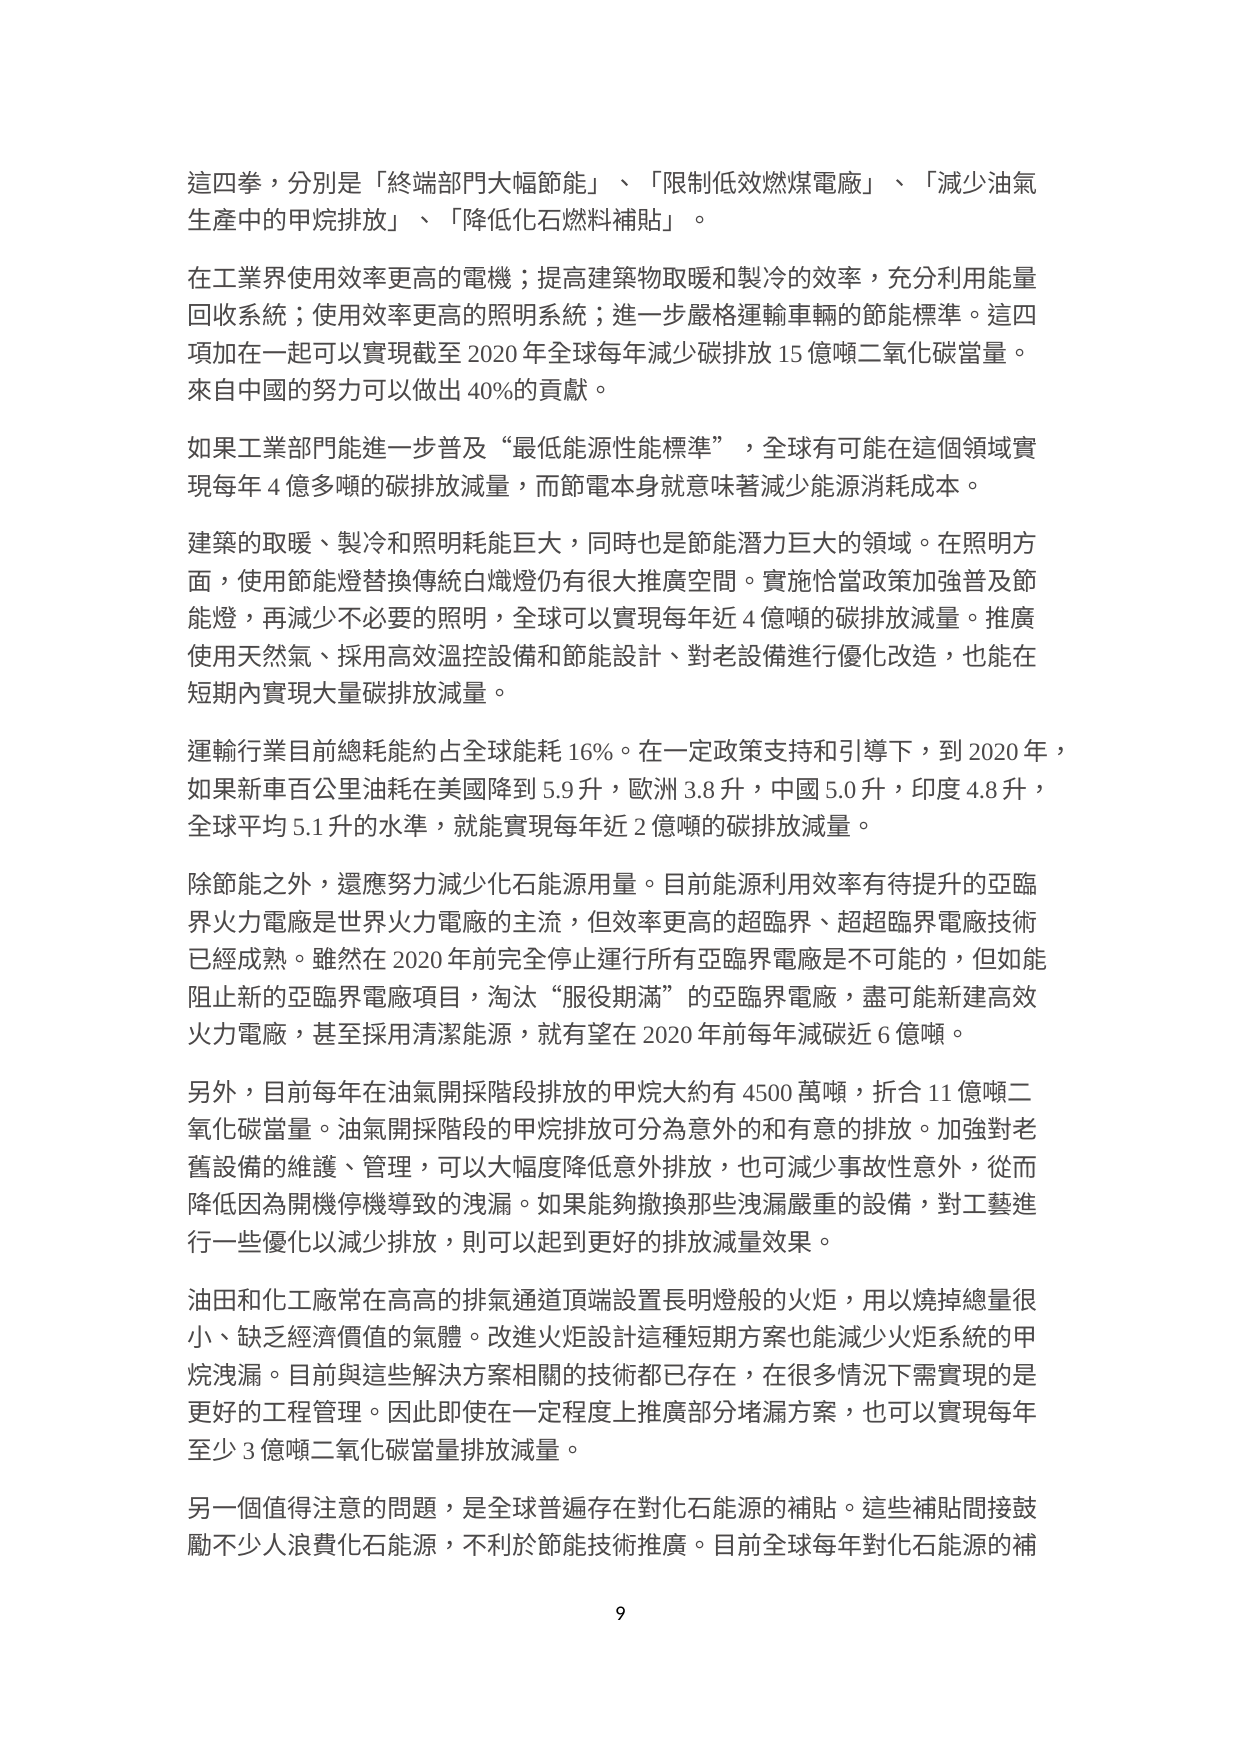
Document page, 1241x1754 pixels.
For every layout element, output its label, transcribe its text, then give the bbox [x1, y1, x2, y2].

text 在工業界使用效率更高的電機；提高建築物取暖和製冷的效率，充分利用能量回收系統；使用效率更高的照明系統；進一步嚴格運輸車輛的節能標準。這四項加在一起可以實現截至2020年全球每年減少碳排放15億噸二氧化碳當量。來自中國的努力可以做出40%的貢獻。 [187, 258, 1053, 408]
text 另外，目前每年在油氣開採階段排放的甲烷大約有4500萬噸，折合11億噸二氧化碳當量。油氣開採階段的甲烷排放可分為意外的和有意的排放。加強對老舊設備的維護、管理，可以大幅度降低意外排放，也可減少事故性意外，從而降低因為開機停機導致的洩漏。如果能夠撤換那些洩漏嚴重的設備，對工藝進行一些優化以減少排放，則可以起到更好的排放減量效果。 [187, 1072, 1053, 1259]
text 建築的取暖、製冷和照明耗能巨大，同時也是節能潛力巨大的領域。在照明方面，使用節能燈替換傳統白熾燈仍有很大推廣空間。實施恰當政策加強普及節能燈，再減少不必要的照明，全球可以實現每年近4億噸的碳排放減量。推廣使用天然氣、採用高效溫控設備和節能設計、對老設備進行優化改造，也能在短期內實現大量碳排放減量。 [187, 523, 1053, 711]
text 如果工業部門能進一步普及“最低能源性能標準”，全球有可能在這個領域實現每年4億多噸的碳排放減量，而節電本身就意味著減少能源消耗成本。 [187, 428, 1053, 503]
text 運輸行業目前總耗能約占全球能耗16%。在一定政策支持和引導下，到2020年，如果新車百公里油耗在美國降到5.9升，歐洲3.8升，中國5.0升，印度4.8升，全球平均5.1升的水準，就能實現每年近2億噸的碳排放減量。 [187, 731, 1053, 844]
text 油田和化工廠常在高高的排氣通道頂端設置長明燈般的火炬，用以燒掉總量很小、缺乏經濟價值的氣體。改進火炬設計這種短期方案也能減少火炬系統的甲烷洩漏。目前與這些解決方案相關的技術都已存在，在很多情況下需實現的是更好的工程管理。因此即使在一定程度上推廣部分堵漏方案，也可以實現每年至少3億噸二氧化碳當量排放減量。 [187, 1279, 1053, 1467]
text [187, 1487, 1053, 1562]
text 這四拳，分別是「終端部門大幅節能」、「限制低效燃煤電廠」、「減少油氣生產中的甲烷排放」、「降低化石燃料補貼」。 [187, 162, 1053, 237]
text 除節能之外，還應努力減少化石能源用量。目前能源利用效率有待提升的亞臨界火力電廠是世界火力電廠的主流，但效率更高的超臨界、超超臨界電廠技術已經成熟。雖然在2020年前完全停止運行所有亞臨界電廠是不可能的，但如能阻止新的亞臨界電廠項目，淘汰“服役期滿”的亞臨界電廠，盡可能新建高效火力電廠，甚至採用清潔能源，就有望在2020年前每年減碳近6億噸。 [187, 864, 1053, 1051]
